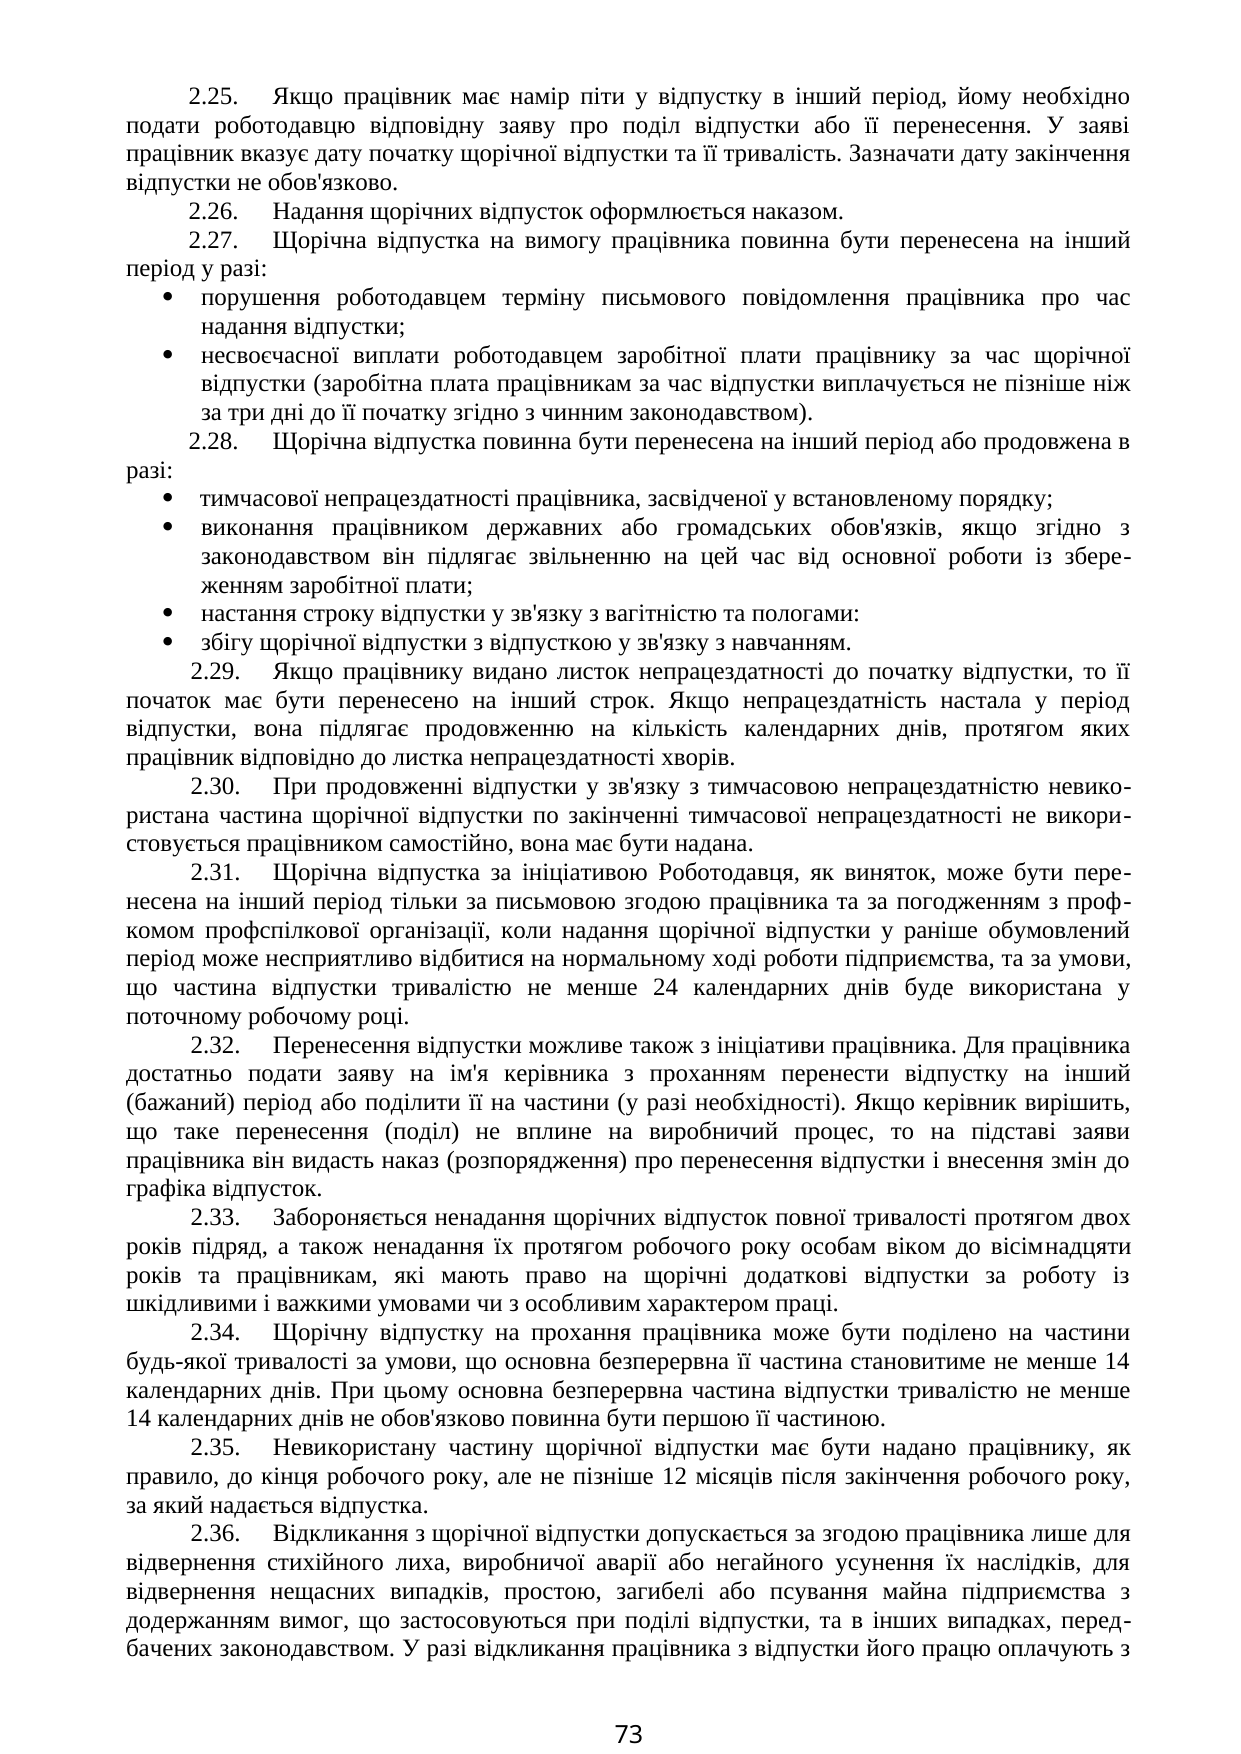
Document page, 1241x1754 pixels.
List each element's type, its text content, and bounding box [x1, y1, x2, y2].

list Якщо працівник має намір піти у відпустку в інший період, йому необхідно подати роботодавцю відповідну заяву про поділ відпустки або її перенесення. У заяві працівник вказує дату початку щорічної відпустки та її тривалість. Зазначати дату закінчення відпустки не обов'язково. [126, 81, 1131, 196]
list Щорічна відпустка на вимогу працівника повинна бути перенесена на інший період у разі: [126, 225, 1131, 282]
list збігу щорічної відпустки з відпусткою у зв'язку з навчанням. [163, 627, 1131, 656]
list Щорічна відпустка повинна бути перенесена на інший період або продовжена в разі: [126, 426, 1131, 483]
list несвоєчасної виплати роботодавцем заробітної плати працівнику за час щорічної відпустки (заробітна плата працівникам за час відпустки виплачується не пізніше ніж за три дні до її початку згідно з чинним законодавством). [163, 340, 1131, 426]
list порушення роботодавцем терміну письмового повідомлення працівника про час надання відпустки; [163, 282, 1131, 340]
list Невикористану частину щорічної відпустки має бути надано працівнику, як правило, до кінця робочого року, але не пізніше 12 місяців після закінчення робочого року, за який надається відпустка. [126, 1432, 1131, 1518]
list Щорічну відпустку на прохання працівника може бути поділено на частини будь-якої тривалості за умови, що основна безперервна її частина становитиме не менше 14 календарних днів. При цьому основна безперервна частина відпустки тривалістю не менше 14 календарних днів не обов'язково повинна бути першою її частиною. [126, 1317, 1131, 1432]
list Забороняється ненадання щорічних відпусток повної тривалості протягом двох років підряд, а також ненадання їх протягом робочого року особам віком до вісімнадцяти років та працівникам, які мають право на щорічні додаткові відпустки за роботу із шкідливими і важкими умовами чи з особливим характером праці. [126, 1202, 1131, 1317]
list Якщо працівнику видано листок непрацездатності до початку відпустки, то її початок має бути перенесено на інший строк. Якщо непрацездатність настала у період відпустки, вона підлягає продовженню на кількість календарних днів, протягом яких працівник відповідно до листка непрацездатності хворів. [126, 656, 1131, 771]
list Щорічна відпустка за ініціативою Роботодавця, як виняток, може бути перенесена на інший період тільки за письмовою згодою працівника та за погодженням з профкомом профспілкової організації, коли надання щорічної відпустки у раніше обумовлений період може несприятливо відбитися на нормальному ході роботи підприємства, та за умови, що частина відпустки тривалістю не менше 24 календарних днів буде використана у поточному робочому році. [126, 857, 1131, 1030]
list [126, 1518, 1131, 1662]
list Надання щорічних відпусток оформлюється наказом. [126, 196, 1131, 225]
list Перенесення відпустки можливе також з ініціативи працівника. Для працівника достатньо подати заяву на ім'я керівника з проханням перенести відпустку на інший (бажаний) період або поділити її на частини (у разі необхідності). Якщо керівник вирішить, що таке перенесення (поділ) не вплине на виробничий процес, то на підставі заяви працівника він видасть наказ (розпорядження) про перенесення відпустки і внесення змін до графіка відпусток. [126, 1030, 1131, 1202]
list тимчасової непрацездатності працівника, засвідченої у встановленому порядку; [163, 483, 1131, 512]
list настання строку відпустки у зв'язку з вагітністю та пологами: [163, 598, 1131, 627]
list виконання працівником державних або громадських обов'язків, якщо згідно з законодавством він підлягає звільненню на цей час від основної роботи із збереженням заробітної плати; [163, 512, 1131, 598]
list При продовженні відпустки у зв'язку з тимчасовою непрацездатністю невикористана частина щорічної відпустки по закінченні тимчасової непрацездатності не використовується працівником самостійно, вона має бути надана. [126, 771, 1131, 857]
